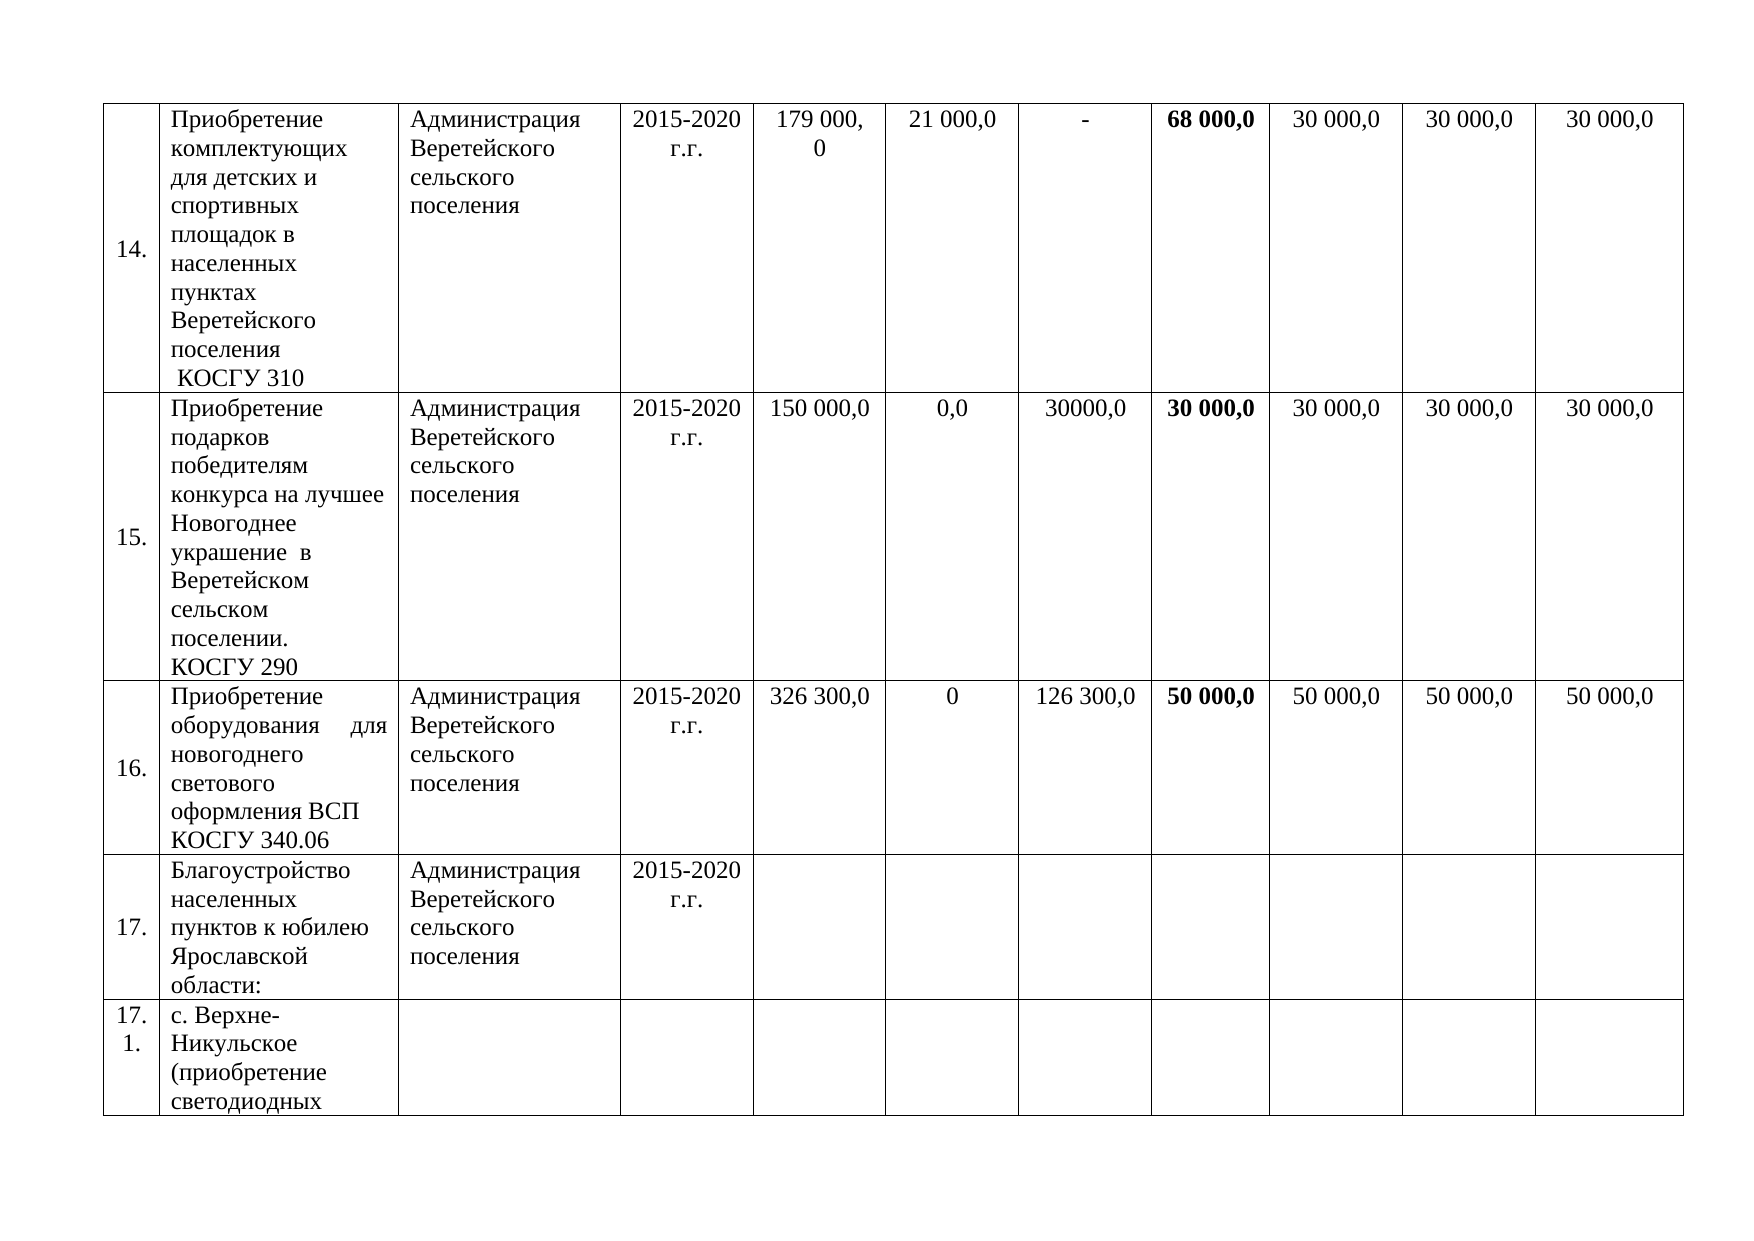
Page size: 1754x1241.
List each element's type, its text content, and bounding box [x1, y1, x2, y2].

table_cell 50 000,0 [1536, 681, 1683, 854]
table_cell 50 000,0 [1152, 681, 1269, 854]
table_cell [1403, 1000, 1535, 1115]
table_cell 68 000,0 [1152, 104, 1269, 392]
table_cell [1270, 855, 1402, 999]
table_cell 50 000,0 [1270, 681, 1402, 854]
table_cell [754, 1000, 885, 1115]
table_cell [1403, 855, 1535, 999]
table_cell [160, 1000, 398, 1115]
table_cell 17.1. [104, 1000, 159, 1115]
table_cell 30000,0 [1019, 393, 1151, 680]
table_cell 30 000,0 [1536, 393, 1683, 680]
table_cell 50 000,0 [1403, 681, 1535, 854]
table_cell [886, 1000, 1018, 1115]
table_cell 2015-2020 г.г. [621, 855, 753, 999]
table_cell [1270, 1000, 1402, 1115]
table_cell 30 000,0 [1403, 393, 1535, 680]
table_cell 30 000,0 [1403, 104, 1535, 392]
table_cell 30 000,0 [1270, 104, 1402, 392]
table_cell [1536, 1000, 1683, 1115]
table_cell Благоустройство населенных пунктов к юбилею Ярославской области: [160, 855, 398, 999]
table_cell 30 000,0 [1270, 393, 1402, 680]
table_cell [1152, 1000, 1269, 1115]
table_cell Приобретение комплектующих для детских и спортивных площадок в населенных пунктах Веретейского поселения КОСГУ 310 [160, 104, 398, 392]
table_cell 126 300,0 [1019, 681, 1151, 854]
table_cell 0 [886, 681, 1018, 854]
table_cell [621, 1000, 753, 1115]
table_cell Приобретение оборудования для новогоднего светового оформления ВСП КОСГУ 340.06 [160, 681, 398, 854]
table_cell 15. [104, 393, 159, 680]
table_cell [1019, 1000, 1151, 1115]
table_cell 2015-2020 г.г. [621, 104, 753, 392]
table_cell - [1019, 104, 1151, 392]
table_cell [1019, 855, 1151, 999]
table_cell Приобретение подарков победителям конкурса на лучшее Новогоднее украшение в Веретейском сельском поселении. КОСГУ 290 [160, 393, 398, 680]
table_cell 150 000,0 [754, 393, 885, 680]
table_cell 0,0 [886, 393, 1018, 680]
table_cell 16. [104, 681, 159, 854]
table_cell 326 300,0 [754, 681, 885, 854]
table_cell [1152, 855, 1269, 999]
table_cell [1536, 855, 1683, 999]
table_cell Администрация Веретейского сельского поселения [399, 393, 620, 680]
table_cell [399, 1000, 620, 1115]
table_cell Администрация Веретейского сельского поселения [399, 681, 620, 854]
table_cell 14. [104, 104, 159, 392]
table_cell 30 000,0 [1152, 393, 1269, 680]
table_cell 21 000,0 [886, 104, 1018, 392]
table_cell 2015-2020 г.г. [621, 393, 753, 680]
table_cell 30 000,0 [1536, 104, 1683, 392]
table_cell [886, 855, 1018, 999]
table_cell Администрация Веретейского сельского поселения [399, 855, 620, 999]
table_cell [754, 855, 885, 999]
table_cell 179 000, 0 [754, 104, 885, 392]
table_cell 2015-2020 г.г. [621, 681, 753, 854]
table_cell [399, 104, 620, 392]
table_cell 17. [104, 855, 159, 999]
